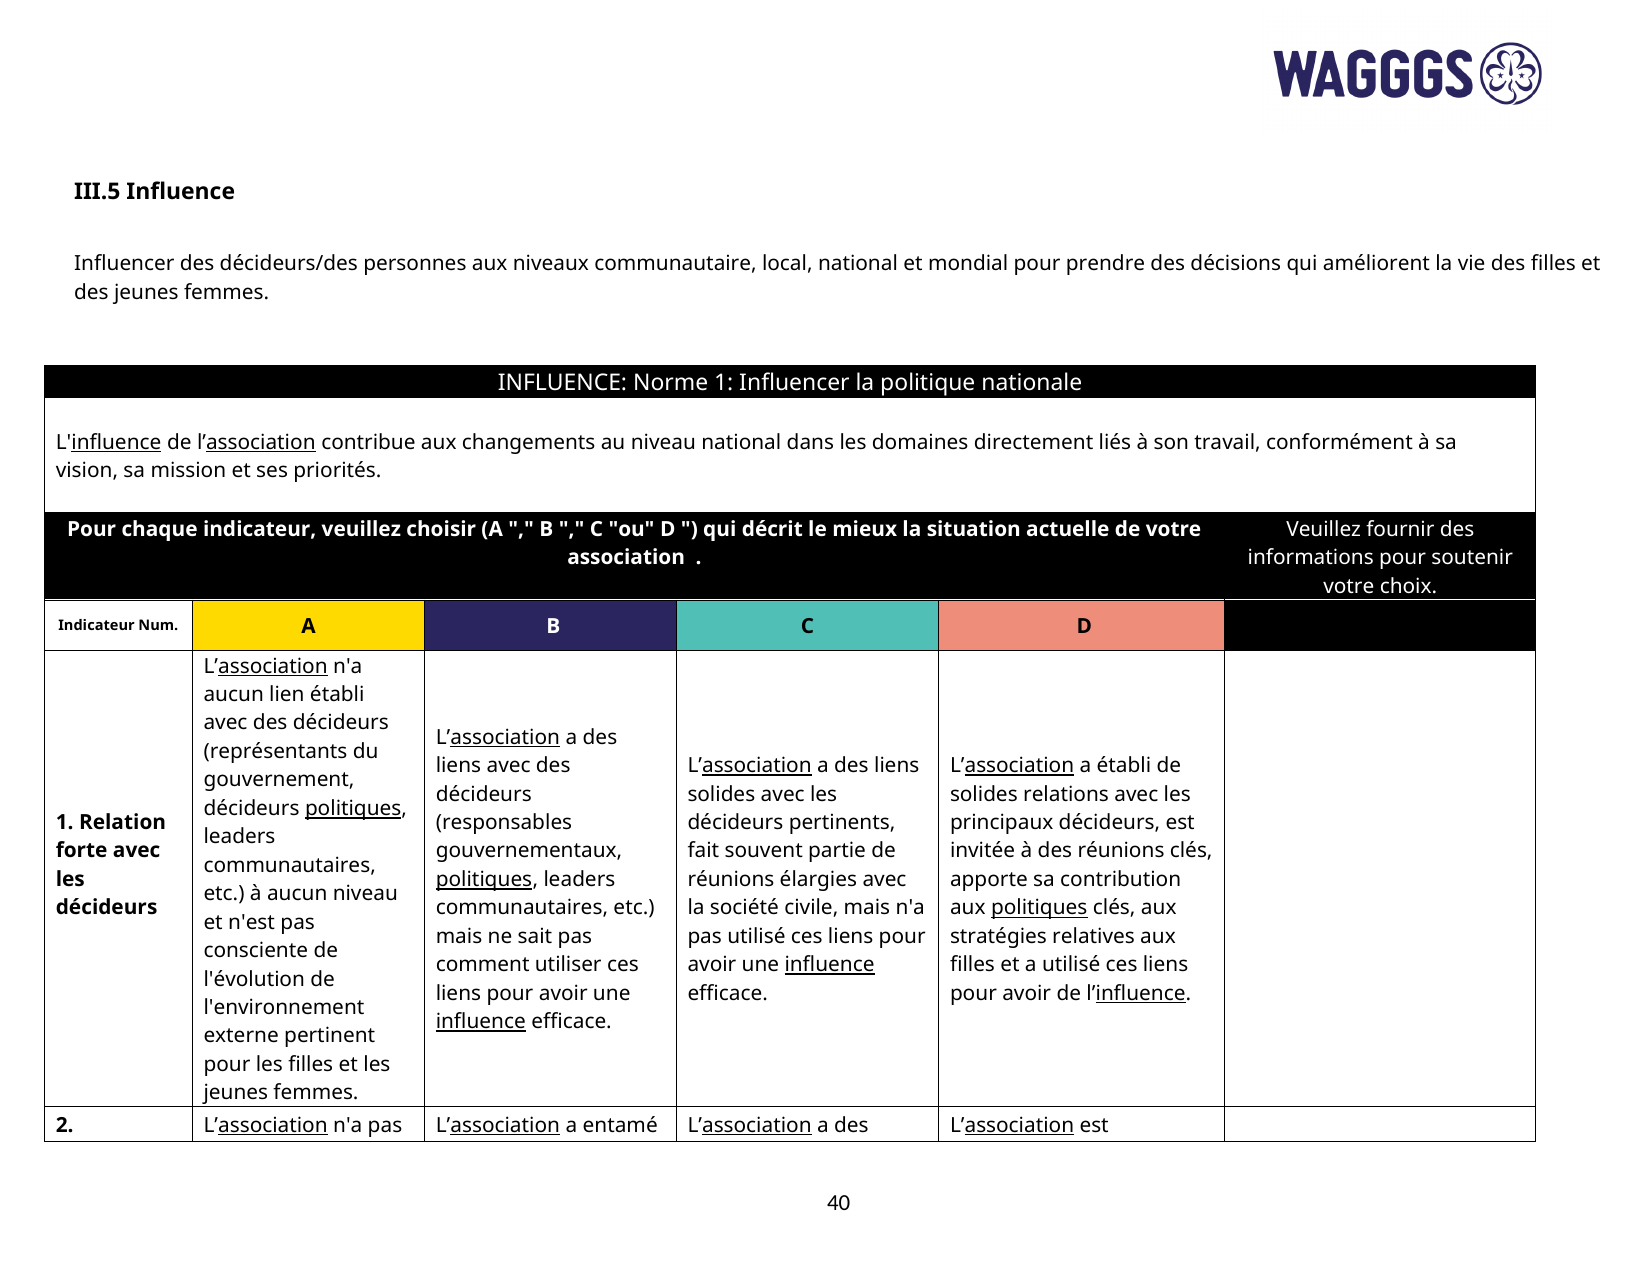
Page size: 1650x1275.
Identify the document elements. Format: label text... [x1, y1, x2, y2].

table_cell [1225, 1107, 1535, 1141]
picture [1259, 11, 1556, 134]
table_cell L’association a des liens solides avec les décideurs pertinents, fait souvent partie de réunions élargies avec la société civile, mais n'a pas utilisé ces liens pour avoir une influence efficace. [677, 651, 938, 1106]
table_cell C [677, 601, 938, 650]
text Influencer des décideurs/des personnes aux niveaux communautaire, local, national et mondial pour prendre des décisions qui améliorent la vie des filles et des jeunes femmes. [74, 248, 1603, 305]
table_cell L’association a établi de solides relations avec les principaux décideurs, est invitée à des réunions clés, apporte sa contribution aux politiques clés, aux stratégies relatives aux filles et a utilisé ces liens pour avoir de l’influence. [939, 651, 1224, 1106]
table_cell 2. Partenariats stables [45, 1107, 192, 1141]
table_cell Indicateur Num. [45, 601, 192, 650]
table_cell L'influence de l’association contribue aux changements au niveau national dans les domaines directement liés à son travail, conformément à sa vision, sa mission et ses priorités. [45, 398, 1535, 512]
table_cell L’association a des liens avec des décideurs (responsables gouvernementaux, politiques, leaders communautaires, etc.) mais ne sait pas comment utiliser ces liens pour avoir une influence efficace. [425, 651, 676, 1106]
table_cell D [939, 601, 1224, 650]
table_cell [1225, 651, 1535, 1106]
table_cell L’association n'a aucun lien établi avec des décideurs (représentants du gouvernement, décideurs politiques, leaders communautaires, etc.) à aucun niveau et n'est pas consciente de l'évolution de l'environnement externe pertinent pour les filles et les jeunes femmes. [193, 651, 424, 1106]
table_header Veuillez fournir des informations pour soutenir votre choix. [1225, 514, 1535, 599]
table_cell 1. Relation forte avec les décideurs [45, 651, 192, 1106]
table_header INFLUENCE: Norme 1: Influencer la politique nationale [45, 366, 1535, 397]
table_cell A [193, 601, 424, 650]
subtitle III.5 Influence [74, 175, 1603, 206]
table_header Pour chaque indicateur, veuillez choisir (A "," B "," C "ou" D ") qui décrit le mieux la situation actuelle de votre association . [45, 514, 1224, 599]
table_cell B [425, 601, 676, 650]
table_cell [1225, 601, 1535, 650]
